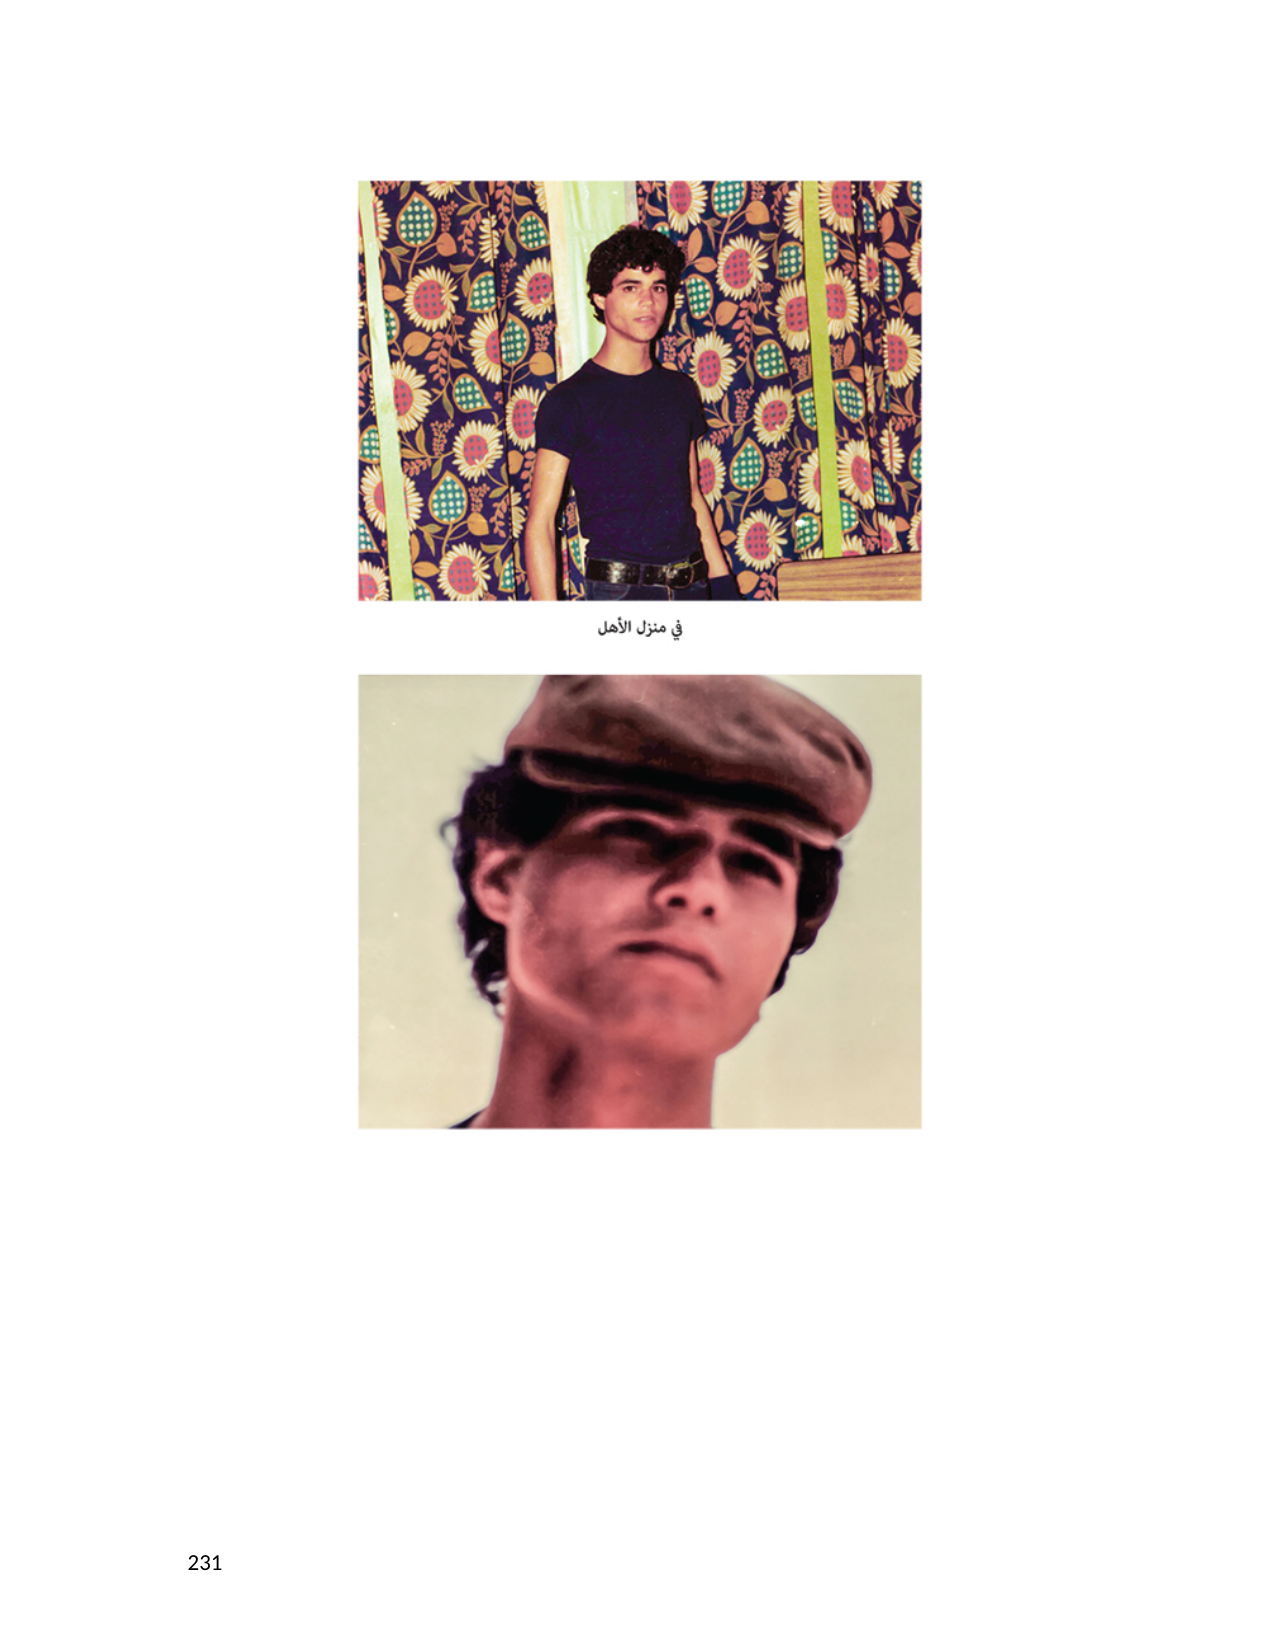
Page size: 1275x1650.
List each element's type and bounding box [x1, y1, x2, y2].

picture [321, 149, 954, 1149]
